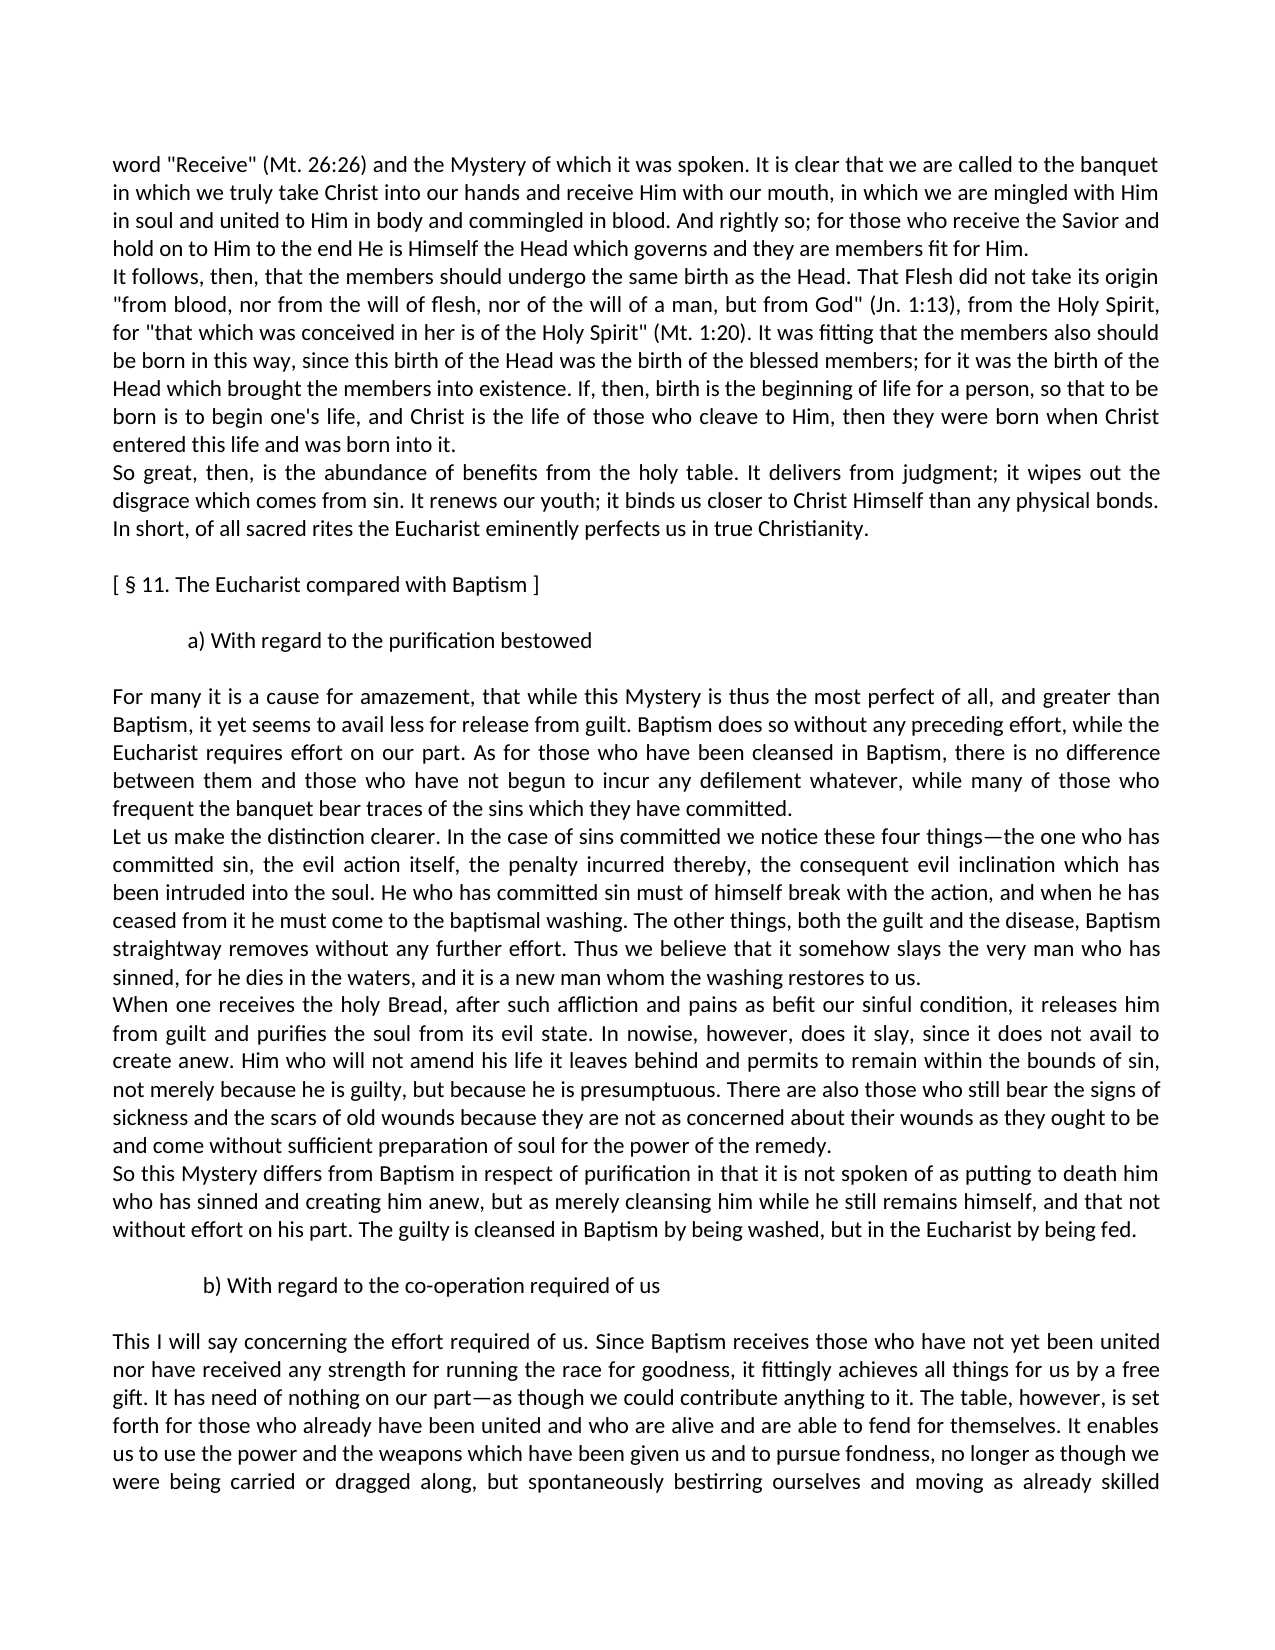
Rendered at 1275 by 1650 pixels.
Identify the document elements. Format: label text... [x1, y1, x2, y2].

text When one receives the holy Bread, after such affliction and pains as befit our sinful condition, it releases him from guilt and purifies the soul from its evil state. In nowise, however, does it slay, since it does not avail to create anew. Him who will not amend his life it leaves behind and permits to remain within the bounds of sin, not merely because he is guilty, but because he is presumptuous. There are also those who still bear the signs of sickness and the scars of old wounds because they are not as concerned about their wounds as they ought to be and come without sufficient preparation of soul for the power of the remedy. [112, 991, 1162, 1159]
text It follows, then, that the members should undergo the same birth as the Head. That Flesh did not take its origin "from blood, nor from the will of flesh, nor of the will of a man, but from God" (Jn. 1:13), from the Holy Spirit, for "that which was conceived in her is of the Holy Spirit" (Mt. 1:20). It was fitting that the members also should be born in this way, since this birth of the Head was the birth of the blessed members; for it was the birth of the Head which brought the members into existence. If, then, birth is the beginning of life for a person, so that to be born is to begin one's life, and Christ is the life of those who cleave to Him, then they were born when Christ entered this life and was born into it. [112, 262, 1162, 458]
text So great, then, is the abundance of benefits from the holy table. It delivers from judgment; it wipes out the disgrace which comes from sin. It renews our youth; it binds us closer to Christ Himself than any physical bonds. In short, of all sacred rites the Eucharist eminently perfects us in true Christianity. [112, 458, 1162, 542]
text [112, 150, 1162, 262]
subtitle [ § 11. The Eucharist compared with Baptism ] [112, 570, 1162, 598]
text For many it is a cause for amazement, that while this Mystery is thus the most perfect of all, and greater than Baptism, it yet seems to avail less for release from guilt. Baptism does so without any preceding effort, while the Eucharist requires effort on our part. As for those who have been cleansed in Baptism, there is no difference between them and those who have not begun to incur any defilement whatever, while many of those who frequent the banquet bear traces of the sins which they have committed. [112, 682, 1162, 822]
subtitle a) With regard to the purification bestowed [187, 626, 1162, 654]
text Let us make the distinction clearer. In the case of sins committed we notice these four things—the one who has committed sin, the evil action itself, the penalty incurred thereby, the consequent evil inclination which has been intruded into the soul. He who has committed sin must of himself break with the action, and when he has ceased from it he must come to the baptismal washing. The other things, both the guilt and the disease, Baptism straightway removes without any further effort. Thus we believe that it somehow slays the very man who has sinned, for he dies in the waters, and it is a new man whom the washing restores to us. [112, 822, 1162, 991]
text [112, 1327, 1162, 1495]
subtitle b) With regard to the co-operation required of us [141, 1271, 1162, 1299]
text So this Mystery differs from Baptism in respect of purification in that it is not spoken of as putting to death him who has sinned and creating him anew, but as merely cleansing him while he still remains himself, and that not without effort on his part. The guilty is cleansed in Baptism by being washed, but in the Eucharist by being fed. [112, 1159, 1162, 1243]
